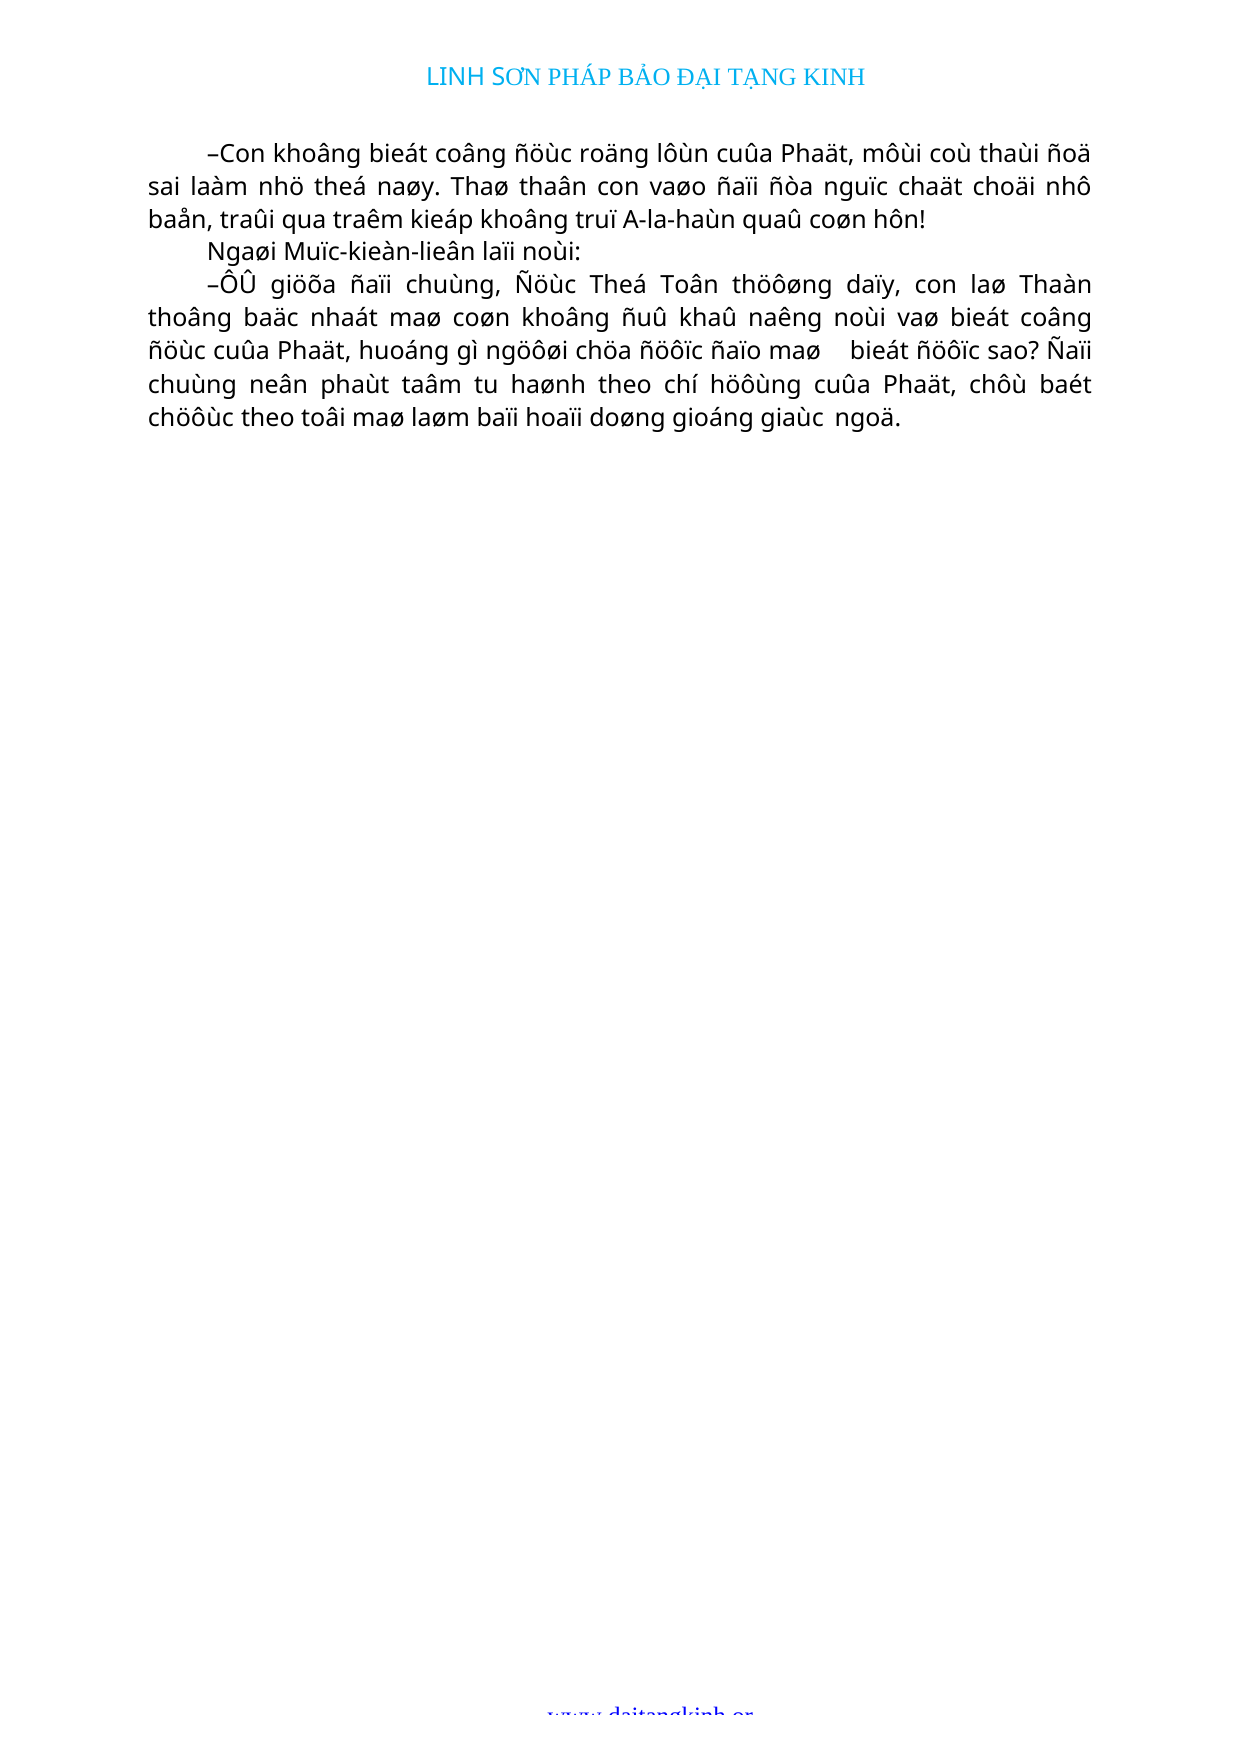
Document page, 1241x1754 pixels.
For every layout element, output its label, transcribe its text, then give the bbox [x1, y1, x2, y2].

text –ÔÛ giöõa ñaïi chuùng, Ñöùc Theá Toân thöôøng daïy, con laø Thaàn thoâng baäc nhaát maø coøn khoâng ñuû khaû naêng noùi vaø bieát coâng ñöùc cuûa Phaät, huoáng gì ngöôøi chöa ñöôïc ñaïo maø bieát ñöôïc sao? Ñaïi chuùng neân phaùt taâm tu haønh theo chí höôùng cuûa Phaät, chôù baét chöôùc theo toâi maø laøm baïi hoaïi doøng gioáng giaùc ngoä. [148, 267, 1093, 434]
text –Con khoâng bieát coâng ñöùc roäng lôùn cuûa Phaät, môùi coù thaùi ñoä sai laàm nhö theá naøy. Thaø thaân con vaøo ñaïi ñòa nguïc chaät choäi nhô baån, traûi qua traêm kieáp khoâng truï A-la-haùn quaû coøn hôn! [148, 135, 1093, 236]
text Ngaøi Muïc-kieàn-lieân laïi noùi: [207, 236, 1105, 267]
